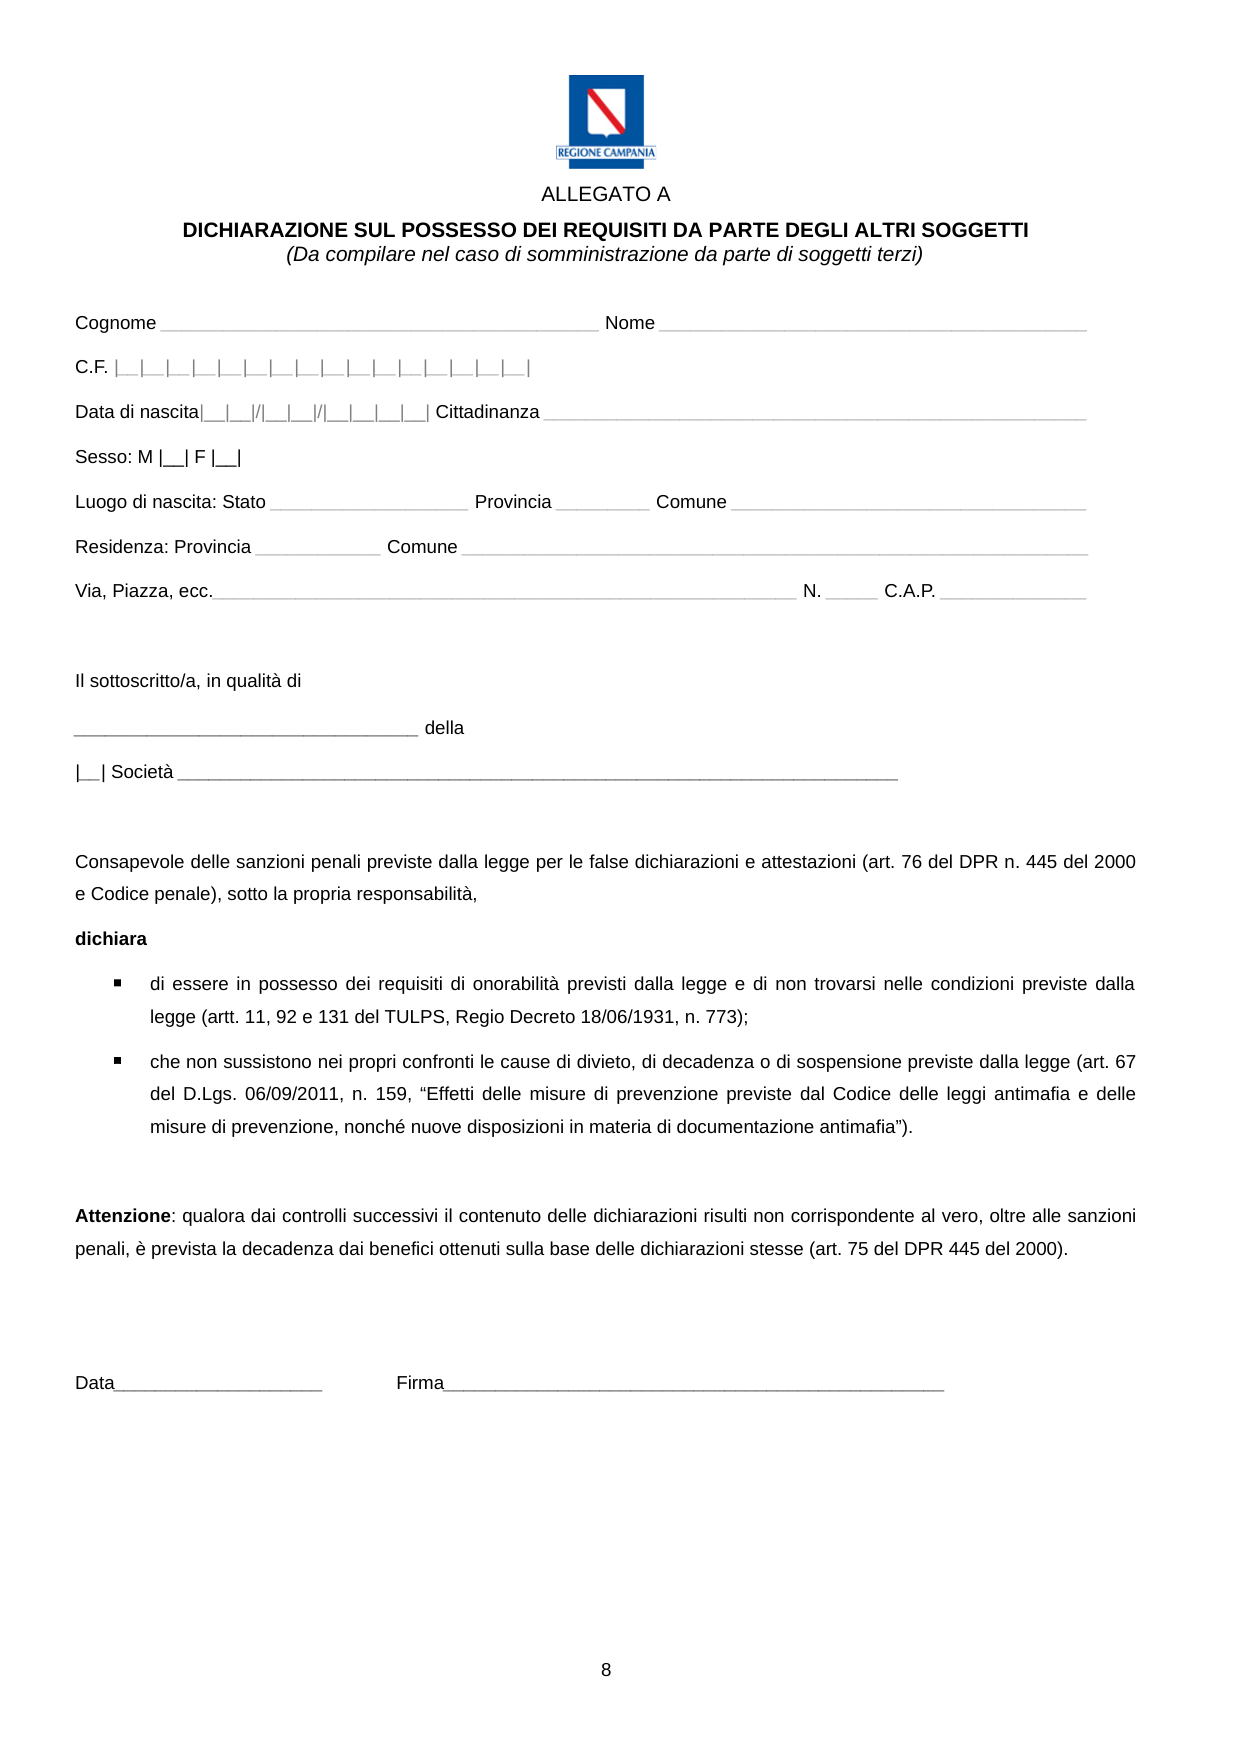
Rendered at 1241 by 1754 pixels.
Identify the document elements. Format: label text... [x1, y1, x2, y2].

text ALLEGATO A [75, 182, 1137, 206]
text Sesso: M |__| F |__| [75, 446, 1167, 467]
picture [556, 75, 657, 169]
text Data____________________ Firma________________________________________________ [75, 1372, 1137, 1393]
text Luogo di nascita: Stato ___________________ Provincia _________ Comune __________________________________ [75, 491, 1167, 512]
text Residenza: Provincia ____________ Comune ____________________________________________________________ [75, 535, 1167, 557]
text DICHIARAZIONE SUL POSSESSO DEI REQUISITI DA PARTE DEGLI ALTRI SOGGETTI [75, 218, 1137, 242]
text Via, Piazza, ecc.________________________________________________________ N. _____ C.A.P. ______________ [75, 580, 1167, 602]
text dichiara [75, 928, 1137, 949]
text Cognome __________________________________________ Nome _________________________________________ [75, 311, 1167, 333]
text _________________________________ della [75, 717, 1137, 738]
list che non sussistono nei propri confronti le cause di divieto, di decadenza o di sospensione previste dalla legge (art. 67 del D.Lgs. 06/09/2011, n. 159, “Effetti delle misure di prevenzione previste dal Codice delle leggi antimafia e delle misure di prevenzione, nonché nuove disposizioni in materia di documentazione antimafia”). [112, 1050, 1137, 1137]
text |__| Società _____________________________________________________________________ [75, 761, 1137, 783]
text Data di nascita|__|__|/|__|__|/|__|__|__|__| Cittadinanza ____________________________________________________ [75, 401, 1167, 423]
text (Da compilare nel caso di somministrazione da parte di soggetti terzi) [75, 242, 1137, 266]
text Il sottoscritto/a, in qualità di [75, 670, 1137, 691]
text Attenzione: qualora dai controlli successivi il contenuto delle dichiarazioni risulti non corrispondente al vero, oltre alle sanzioni penali, è prevista la decadenza dai benefici ottenuti sulla base delle dichiarazioni stesse (art. 75 del DPR 445 del 2000). [75, 1205, 1137, 1259]
text C.F. |__|__|__|__|__|__|__|__|__|__|__|__|__|__|__|__| [75, 356, 1167, 378]
text Consapevole delle sanzioni penali previste dalla legge per le false dichiarazioni e attestazioni (art. 76 del DPR n. 445 del 2000 e Codice penale), sotto la propria responsabilità, [75, 851, 1137, 905]
list di essere in possesso dei requisiti di onorabilità previsti dalla legge e di non trovarsi nelle condizioni previste dalla legge (artt. 11, 92 e 131 del TULPS, Regio Decreto 18/06/1931, n. 773); [112, 973, 1137, 1027]
